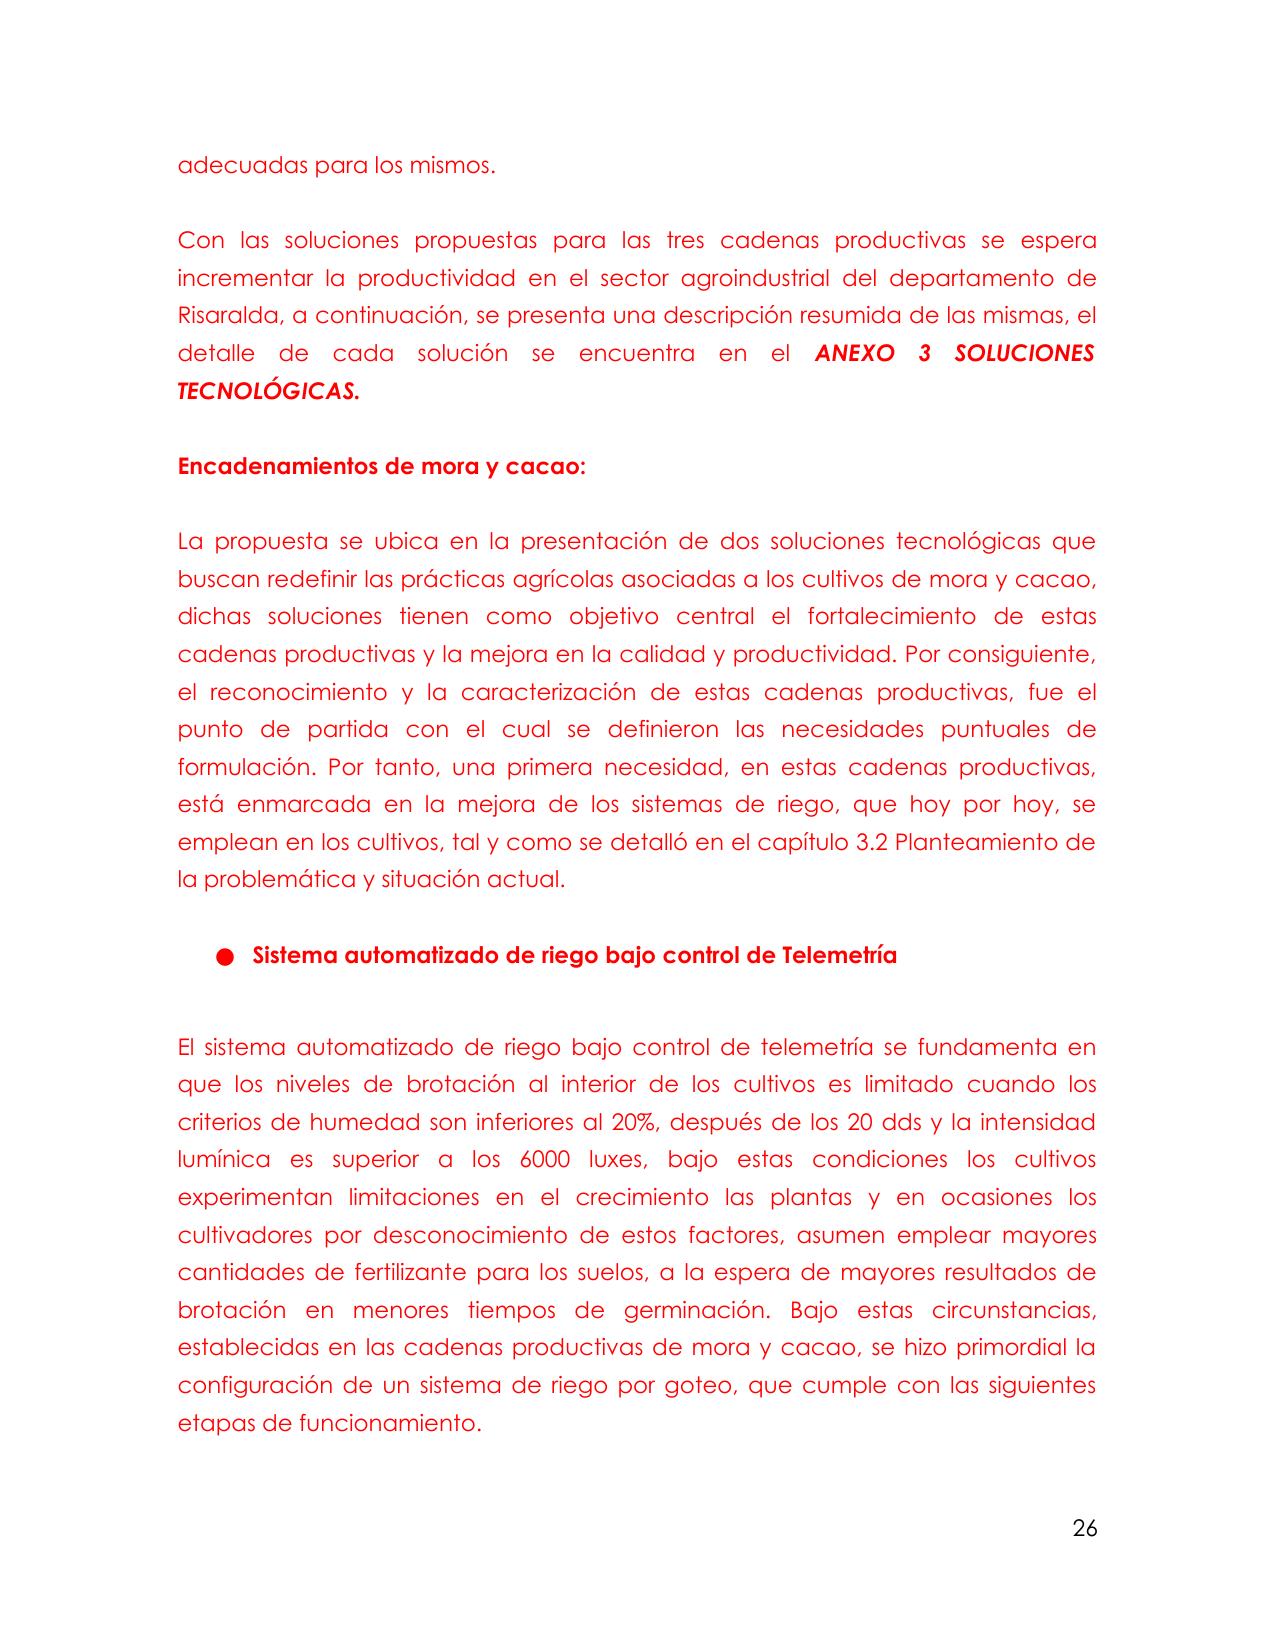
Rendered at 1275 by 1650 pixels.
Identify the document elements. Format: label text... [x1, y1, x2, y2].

text El sistema automatizado de riego bajo control de telemetría se fundamenta en que los niveles de brotación al interior de los cultivos es limitado cuando los criterios de humedad son inferiores al 20%, después de los 20 dds y la intensidad lumínica es superior a los 6000 luxes, bajo estas condiciones los cultivos experimentan limitaciones en el crecimiento las plantas y en ocasiones los cultivadores por desconocimiento de estos factores, asumen emplear mayores cantidades de fertilizante para los suelos, a la espera de mayores resultados de brotación en menores tiempos de germinación. Bajo estas circunstancias, establecidas en las cadenas productivas de mora y cacao, se hizo primordial la configuración de un sistema de riego por goteo, que cumple con las siguientes etapas de funcionamiento. [177, 1029, 1098, 1438]
list Sistema automatizado de riego bajo control de Telemetría [215, 937, 1098, 970]
text Encadenamientos de mora y cacao: [177, 448, 1098, 481]
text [177, 148, 1098, 180]
text Con las soluciones propuestas para las tres cadenas productivas se espera incrementar la productividad en el sector agroindustrial del departamento de Risaralda, a continuación, se presenta una descripción resumida de las mismas, el detalle de cada solución se encuentra en el ANEXO 3 SOLUCIONES TECNOLÓGICAS. [177, 223, 1098, 406]
text La propuesta se ubica en la presentación de dos soluciones tecnológicas que buscan redefinir las prácticas agrícolas asociadas a los cultivos de mora y cacao, dichas soluciones tienen como objetivo central el fortalecimiento de estas cadenas productivas y la mejora en la calidad y productividad. Por consiguiente, el reconocimiento y la caracterización de estas cadenas productivas, fue el punto de partida con el cual se definieron las necesidades puntuales de formulación. Por tanto, una primera necesidad, en estas cadenas productivas, está enmarcada en la mejora de los sistemas de riego, que hoy por hoy, se emplean en los cultivos, tal y como se detalló en el capítulo 3.2 Planteamiento de la problemática y situación actual. [177, 524, 1098, 895]
